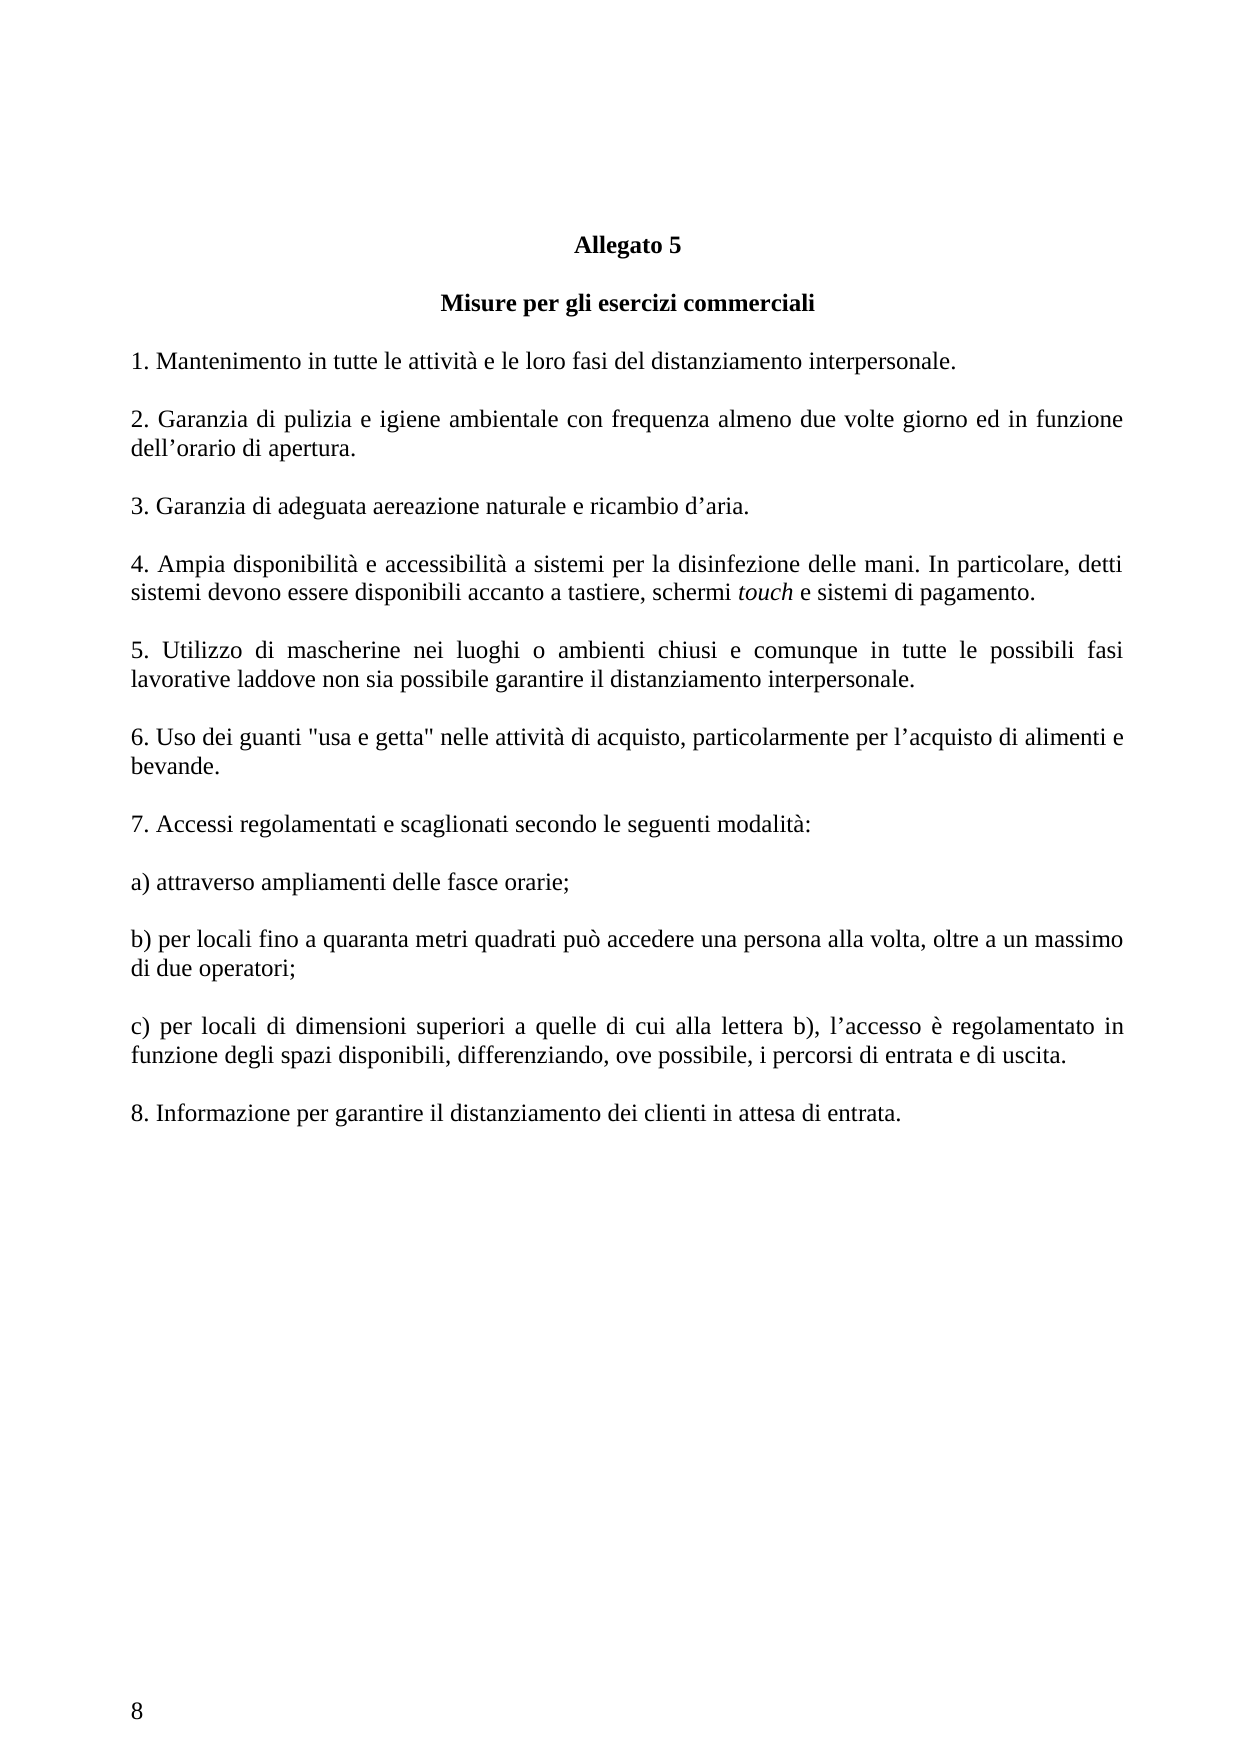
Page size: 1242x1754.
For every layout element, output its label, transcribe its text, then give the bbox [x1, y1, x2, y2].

text 1. Mantenimento in tutte le attività e le loro fasi del distanziamento interpersonale. [131, 346, 1125, 375]
text 5. Utilizzo di mascherine nei luoghi o ambienti chiusi e comunque in tutte le possibili fasi lavorative laddove non sia possibile garantire il distanziamento interpersonale. [131, 635, 1125, 693]
text Allegato 5 [131, 230, 1125, 259]
text 7. Accessi regolamentati e scaglionati secondo le seguenti modalità: [131, 809, 1125, 837]
text 3. Garanzia di adeguata aereazione naturale e ricambio d’aria. [131, 491, 1125, 519]
text b) per locali fino a quaranta metri quadrati può accedere una persona alla volta, oltre a un massimo di due operatori; [131, 924, 1125, 982]
text 6. Uso dei guanti "usa e getta" nelle attività di acquisto, particolarmente per l’acquisto di alimenti e bevande. [131, 722, 1125, 779]
text c) per locali di dimensioni superiori a quelle di cui alla lettera b), l’accesso è regolamentato in funzione degli spazi disponibili, differenziando, ove possibile, i percorsi di entrata e di uscita. [131, 1011, 1125, 1069]
text a) attraverso ampliamenti delle fasce orarie; [131, 867, 1125, 895]
text 8. Informazione per garantire il distanziamento dei clienti in attesa di entrata. [131, 1098, 1125, 1127]
text 2. Garanzia di pulizia e igiene ambientale con frequenza almeno due volte giorno ed in funzione dell’orario di apertura. [131, 404, 1125, 462]
text 4. Ampia disponibilità e accessibilità a sistemi per la disinfezione delle mani. In particolare, detti sistemi devono essere disponibili accanto a tastiere, schermi touch e sistemi di pagamento. [131, 549, 1125, 606]
text Misure per gli esercizi commerciali [131, 288, 1125, 317]
